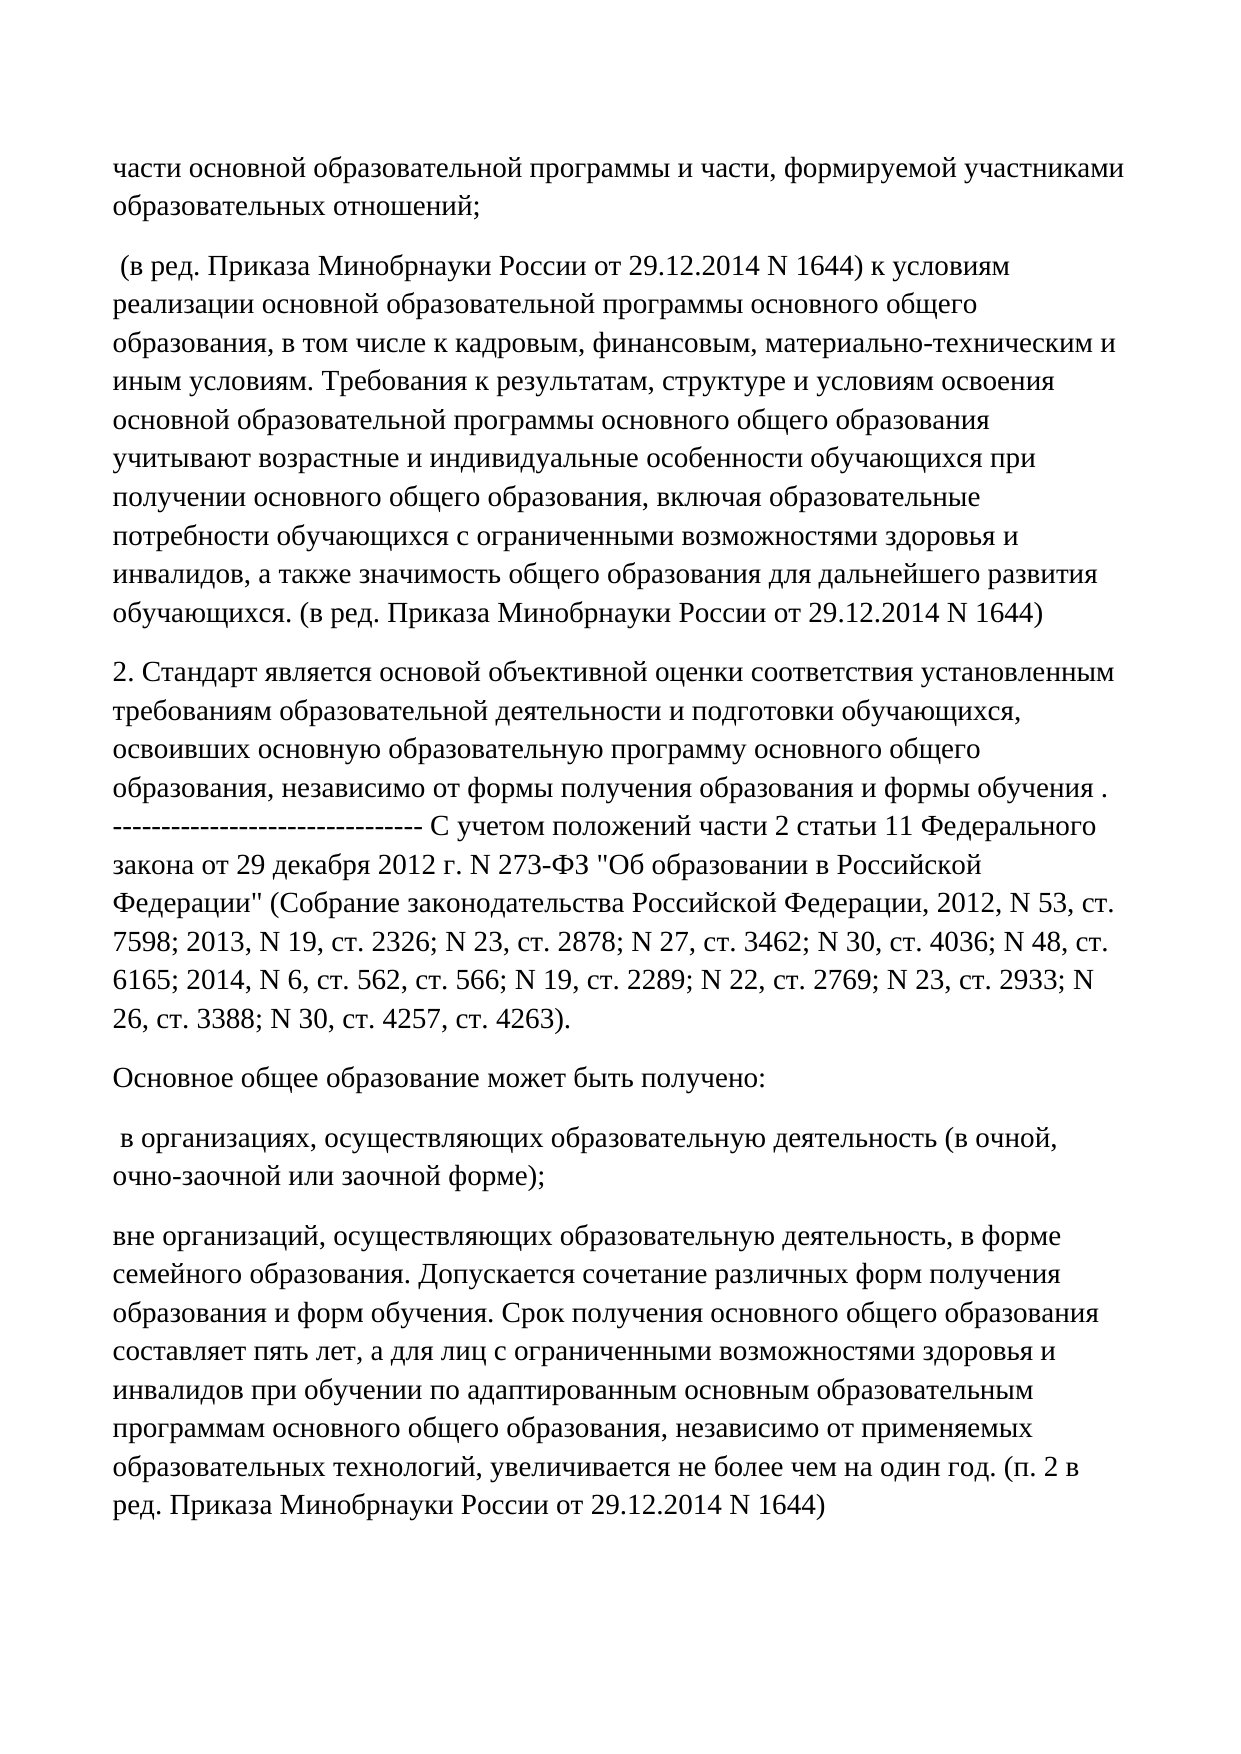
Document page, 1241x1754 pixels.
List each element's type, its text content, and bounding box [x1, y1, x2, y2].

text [112, 150, 1128, 222]
text Основное общее образование может быть получено: [112, 1060, 1128, 1094]
text вне организаций, осуществляющих образовательную деятельность, в форме семейного образования. Допускается сочетание различных форм получения образования и форм обучения. Срок получения основного общего образования составляет пять лет, а для лиц с ограниченными возможностями здоровья и инвалидов при обучении по адаптированным основным образовательным программам основного общего образования, независимо от применяемых образовательных технологий, увеличивается не более чем на один год. (п. 2 в ред. Приказа Минобрнауки России от 29.12.2014 N 1644) [112, 1218, 1128, 1521]
text 2. Стандарт является основой объективной оценки соответствия установленным требованиям образовательной деятельности и подготовки обучающихся, освоивших основную образовательную программу основного общего образования, независимо от формы получения образования и формы обучения . -------------------------------- С учетом положений части 2 статьи 11 Федерального закона от 29 декабря 2012 г. N 273-ФЗ "Об образовании в Российской Федерации" (Собрание законодательства Российской Федерации, 2012, N 53, ст. 7598; 2013, N 19, ст. 2326; N 23, ст. 2878; N 27, ст. 3462; N 30, ст. 4036; N 48, ст. 6165; 2014, N 6, ст. 562, ст. 566; N 19, ст. 2289; N 22, ст. 2769; N 23, ст. 2933; N 26, ст. 3388; N 30, ст. 4257, ст. 4263). [112, 654, 1128, 1034]
text (в ред. Приказа Минобрнауки России от 29.12.2014 N 1644) к условиям реализации основной образовательной программы основного общего образования, в том числе к кадровым, финансовым, материально-техническим и иным условиям. Требования к результатам, структуре и условиям освоения основной образовательной программы основного общего образования учитывают возрастные и индивидуальные особенности обучающихся при получении основного общего образования, включая образовательные потребности обучающихся с ограниченными возможностями здоровья и инвалидов, а также значимость общего образования для дальнейшего развития обучающихся. (в ред. Приказа Минобрнауки России от 29.12.2014 N 1644) [112, 248, 1128, 628]
text в организациях, осуществляющих образовательную деятельность (в очной, очно-заочной или заочной форме); [112, 1120, 1128, 1192]
